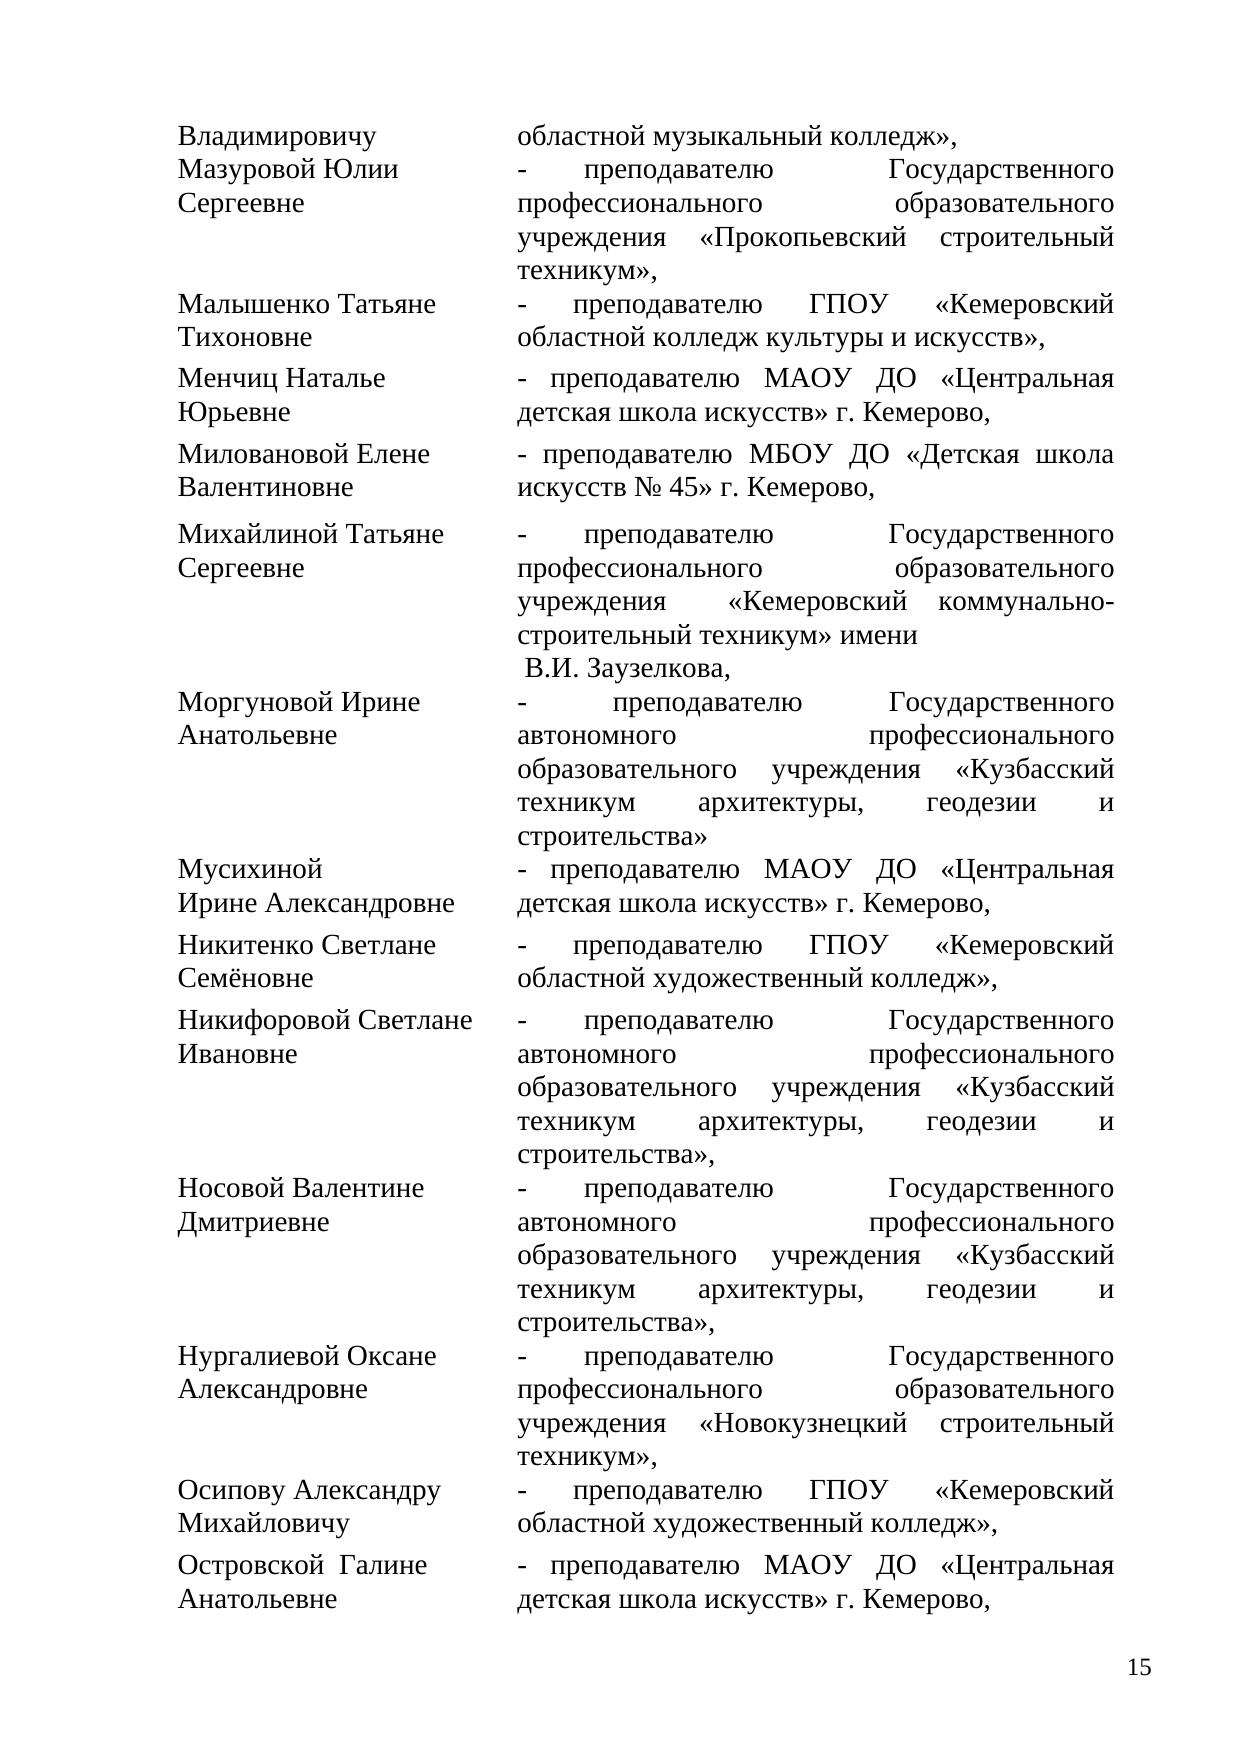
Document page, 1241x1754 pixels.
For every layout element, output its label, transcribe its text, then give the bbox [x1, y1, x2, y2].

table_cell - преподавателю Государственного автономного профессионального образовательного учреждения «Кузбасский техникум архитектуры, геодезии и строительства», [506, 1170, 1126, 1338]
table_cell - преподавателю Государственного автономного профессионального образовательного учреждения «Кузбасский техникум архитектуры, геодезии и строительства» [506, 684, 1126, 852]
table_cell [506, 118, 1126, 152]
table_cell Мусихиной Ирине Александровне [166, 852, 506, 927]
table_cell - преподавателю Государственного профессионального образовательного учреждения «Новокузнецкий строительный техникум», [506, 1338, 1126, 1472]
table_cell - преподавателю Государственного автономного профессионального образовательного учреждения «Кузбасский техникум архитектуры, геодезии и строительства», [506, 1003, 1126, 1170]
table_cell - преподавателю Государственного профессионального образовательного учреждения «Кемеровский коммунально-строительный техникум» имени В.И. Заузелкова, [506, 516, 1126, 684]
table_cell Нургалиевой Оксане Александровне [166, 1338, 506, 1472]
table_cell - преподавателю ГПОУ «Кемеровский областной колледж культуры и искусств», [506, 286, 1126, 360]
table_cell Моргуновой Ирине Анатольевне [166, 684, 506, 852]
table_cell - преподавателю МАОУ ДО «Центральная детская школа искусств» г. Кемерово, [506, 852, 1126, 927]
table_cell Миловановой Елене Валентиновне [166, 436, 506, 516]
table_cell - преподавателю МАОУ ДО «Центральная детская школа искусств» г. Кемерово, [506, 360, 1126, 436]
table_cell Осипову Александру Михайловичу [166, 1472, 506, 1547]
table_cell Мазуровой Юлии Сергеевне [166, 152, 506, 286]
table_cell - преподавателю ГПОУ «Кемеровский областной художественный колледж», [506, 1472, 1126, 1547]
table_cell Островской Галине Анатольевне [166, 1548, 506, 1623]
table_cell - преподавателю ГПОУ «Кемеровский областной художественный колледж», [506, 927, 1126, 1002]
table_cell - преподавателю МАОУ ДО «Центральная детская школа искусств» г. Кемерово, [506, 1548, 1126, 1623]
table_cell Никитенко Светлане Семёновне [166, 927, 506, 1002]
table_cell Носовой Валентине Дмитриевне [166, 1170, 506, 1338]
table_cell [166, 118, 506, 152]
table_cell Михайлиной Татьяне Сергеевне [166, 516, 506, 684]
table_cell Менчиц Наталье Юрьевне [166, 360, 506, 436]
table_cell Малышенко Татьяне Тихоновне [166, 286, 506, 360]
table_cell - преподавателю МБОУ ДО «Детская школа искусств № 45» г. Кемерово, [506, 436, 1126, 516]
table_cell Никифоровой Светлане Ивановне [166, 1003, 506, 1170]
table_cell - преподавателю Государственного профессионального образовательного учреждения «Прокопьевский строительный техникум», [506, 152, 1126, 286]
